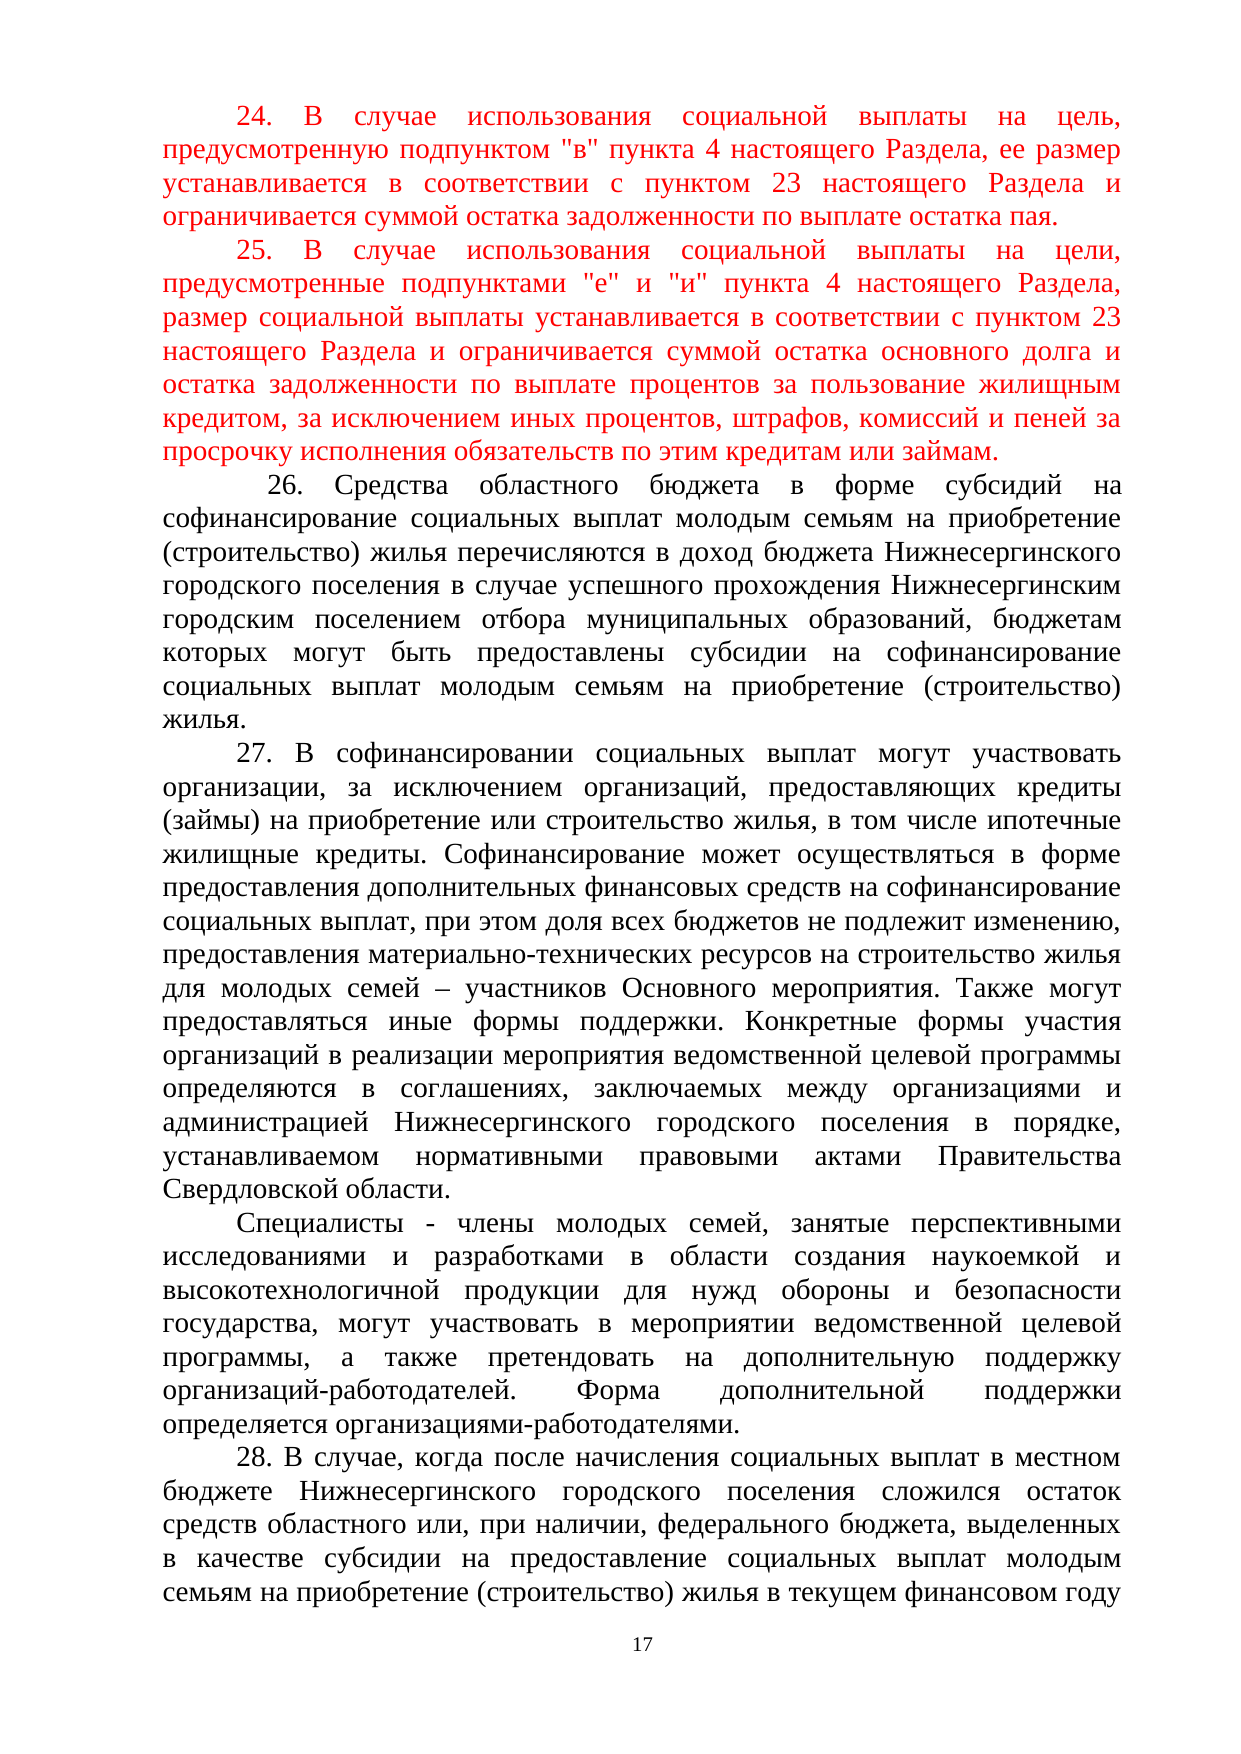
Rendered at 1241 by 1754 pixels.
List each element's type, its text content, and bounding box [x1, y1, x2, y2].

text 24. В случае использования социальной выплаты на цель, предусмотренную подпунктом "в" пункта 4 настоящего Раздела, ее размер устанавливается в соответствии с пунктом 23 настоящего Раздела и ограничивается суммой остатка задолженности по выплате остатка пая. [162, 98, 1122, 232]
text 25. В случае использования социальной выплаты на цели, предусмотренные подпунктами "е" и "и" пункта 4 настоящего Раздела, размер социальной выплаты устанавливается в соответствии с пунктом 23 настоящего Раздела и ограничивается суммой остатка основного долга и остатка задолженности по выплате процентов за пользование жилищным кредитом, за исключением иных процентов, штрафов, комиссий и пеней за просрочку исполнения обязательств по этим кредитам или займам. [162, 232, 1122, 467]
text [162, 1439, 1122, 1607]
text Специалисты - члены молодых семей, занятые перспективными исследованиями и разработками в области создания наукоемкой и высокотехнологичной продукции для нужд обороны и безопасности государства, могут участвовать в мероприятии ведомственной целевой программы, а также претендовать на дополнительную поддержку организаций-работодателей. Форма дополнительной поддержки определяется организациями-работодателями. [162, 1205, 1122, 1439]
text 27. В софинансировании социальных выплат могут участвовать организации, за исключением организаций, предоставляющих кредиты (займы) на приобретение или строительство жилья, в том числе ипотечные жилищные кредиты. Софинансирование может осуществляться в форме предоставления дополнительных финансовых средств на софинансирование социальных выплат, при этом доля всех бюджетов не подлежит изменению, предоставления материально-технических ресурсов на строительство жилья для молодых семей – участников Основного мероприятия. Также могут предоставляться иные формы поддержки. Конкретные формы участия организаций в реализации мероприятия ведомственной целевой программы определяются в соглашениях, заключаемых между организациями и администрацией Нижнесергинского городского поселения в порядке, устанавливаемом нормативными правовыми актами Правительства Свердловской области. [162, 735, 1122, 1205]
text 26. Средства областного бюджета в форме субсидий на софинансирование социальных выплат молодым семьям на приобретение (строительство) жилья перечисляются в доход бюджета Нижнесергинского городского поселения в случае успешного прохождения Нижнесергинским городским поселением отбора муниципальных образований, бюджетам которых могут быть предоставлены субсидии на софинансирование социальных выплат молодым семьям на приобретение (строительство) жилья. [162, 467, 1122, 735]
